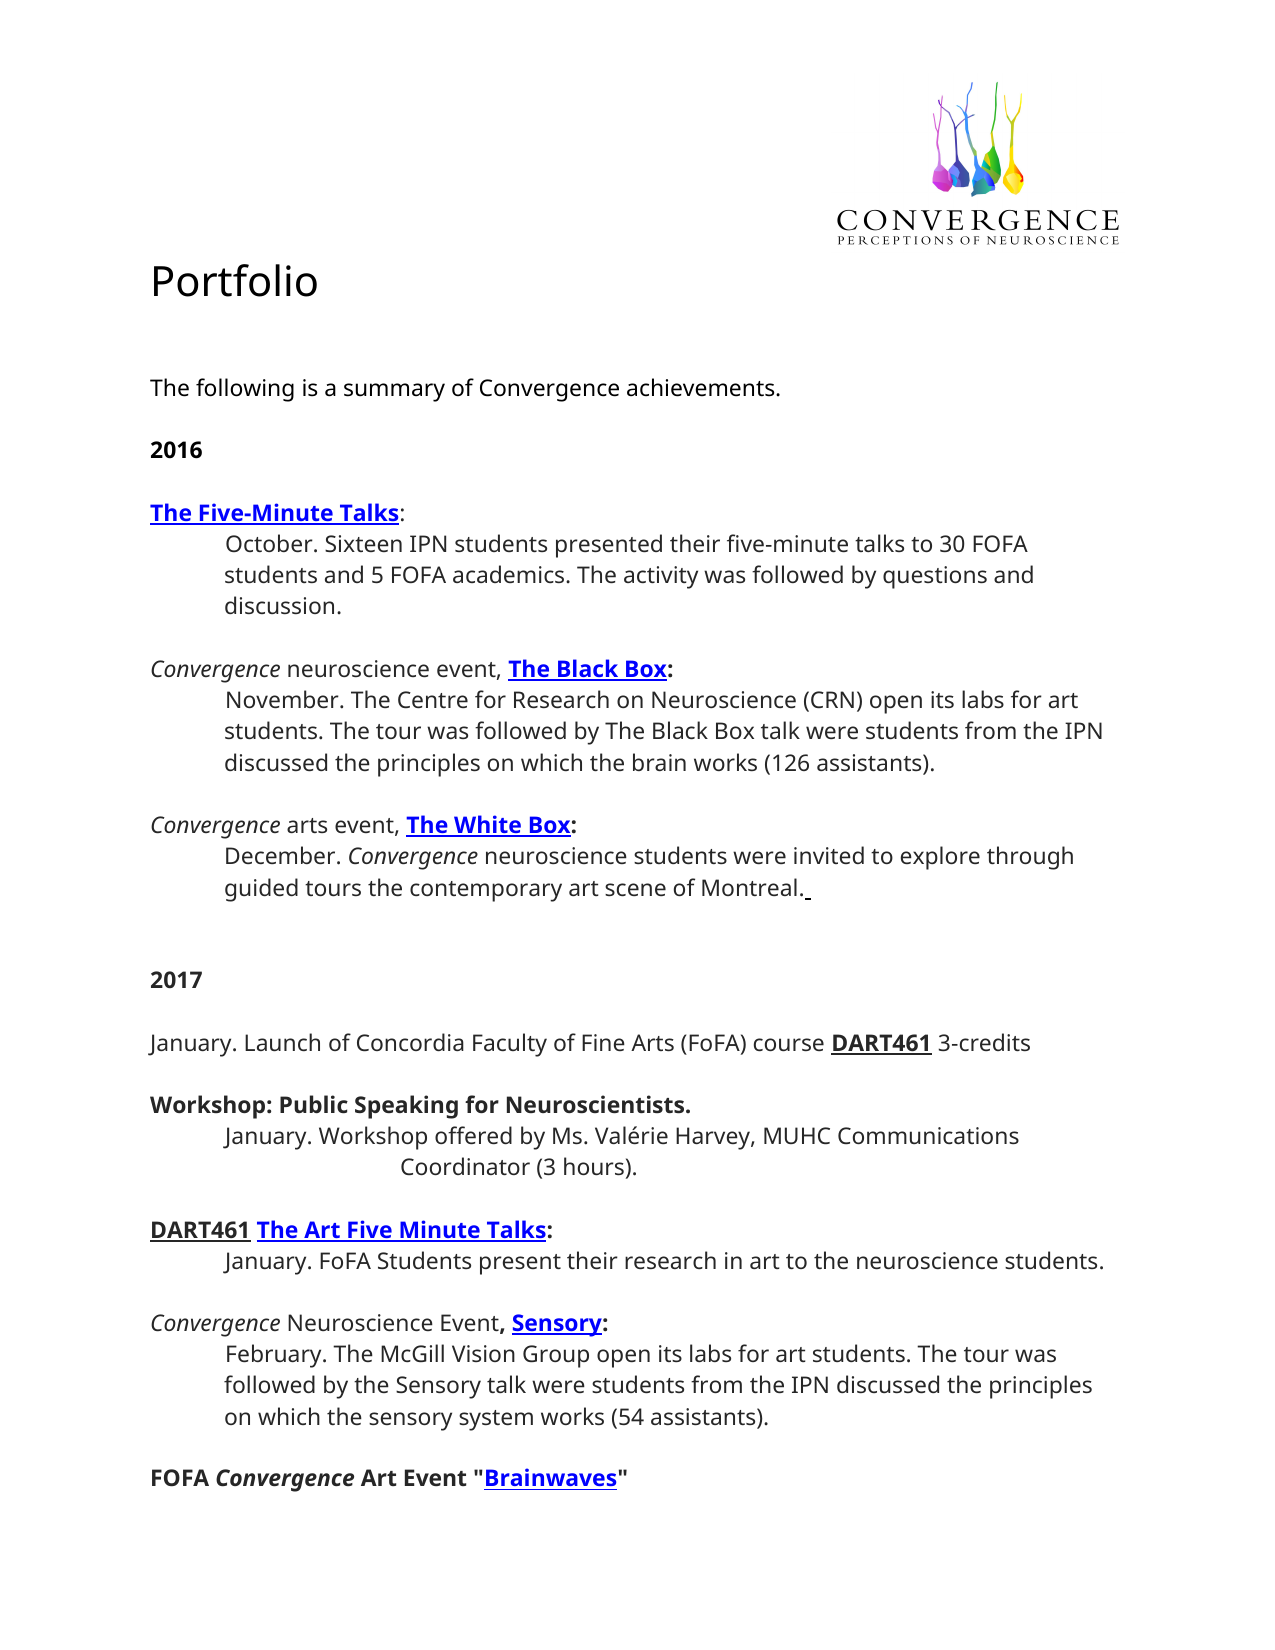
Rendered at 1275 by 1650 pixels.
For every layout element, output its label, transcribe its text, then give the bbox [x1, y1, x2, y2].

text January. Workshop offered by Ms. Valérie Harvey, MUHC Communications Coordinator (3 hours). [225, 1120, 1125, 1182]
text 2017 [150, 964, 1125, 996]
text Convergence neuroscience event, The Black Box: [150, 653, 1125, 684]
text FOFA Convergence Art Event "Brainwaves" [150, 1462, 1125, 1493]
text The Five-Minute Talks: [150, 496, 1125, 528]
text Portfolio [150, 252, 1125, 309]
text February. The McGill Vision Group open its labs for art students. The tour was followed by the Sensory talk were students from the IPN discussed the principles on which the sensory system works (54 assistants). [224, 1338, 1125, 1462]
text DART461 The Art Five Minute Talks: [150, 1214, 1125, 1245]
text The following is a summary of Convergence achievements. [150, 371, 1125, 403]
text January. FoFA Students present their research in art to the neuroscience students. [225, 1245, 1125, 1307]
picture [830, 73, 1125, 253]
text Workshop: Public Speaking for Neuroscientists. [150, 1089, 1125, 1120]
text January. Launch of Concordia Faculty of Fine Arts (FoFA) course DART461 3-credits [150, 1027, 1125, 1089]
text 2016 [150, 434, 1125, 465]
text Convergence arts event, The White Box: [150, 809, 1125, 840]
text December. Convergence neuroscience students were invited to explore through guided tours the contemporary art scene of Montreal. [224, 840, 1125, 933]
text Convergence Neuroscience Event, Sensory: [150, 1307, 1125, 1338]
text November. The Centre for Research on Neuroscience (CRN) open its labs for art students. The tour was followed by The Black Box talk were students from the IPN discussed the principles on which the brain works (126 assistants). [224, 684, 1125, 778]
text October. Sixteen IPN students presented their five-minute talks to 30 FOFA students and 5 FOFA academics. The activity was followed by questions and discussion. [224, 528, 1125, 653]
